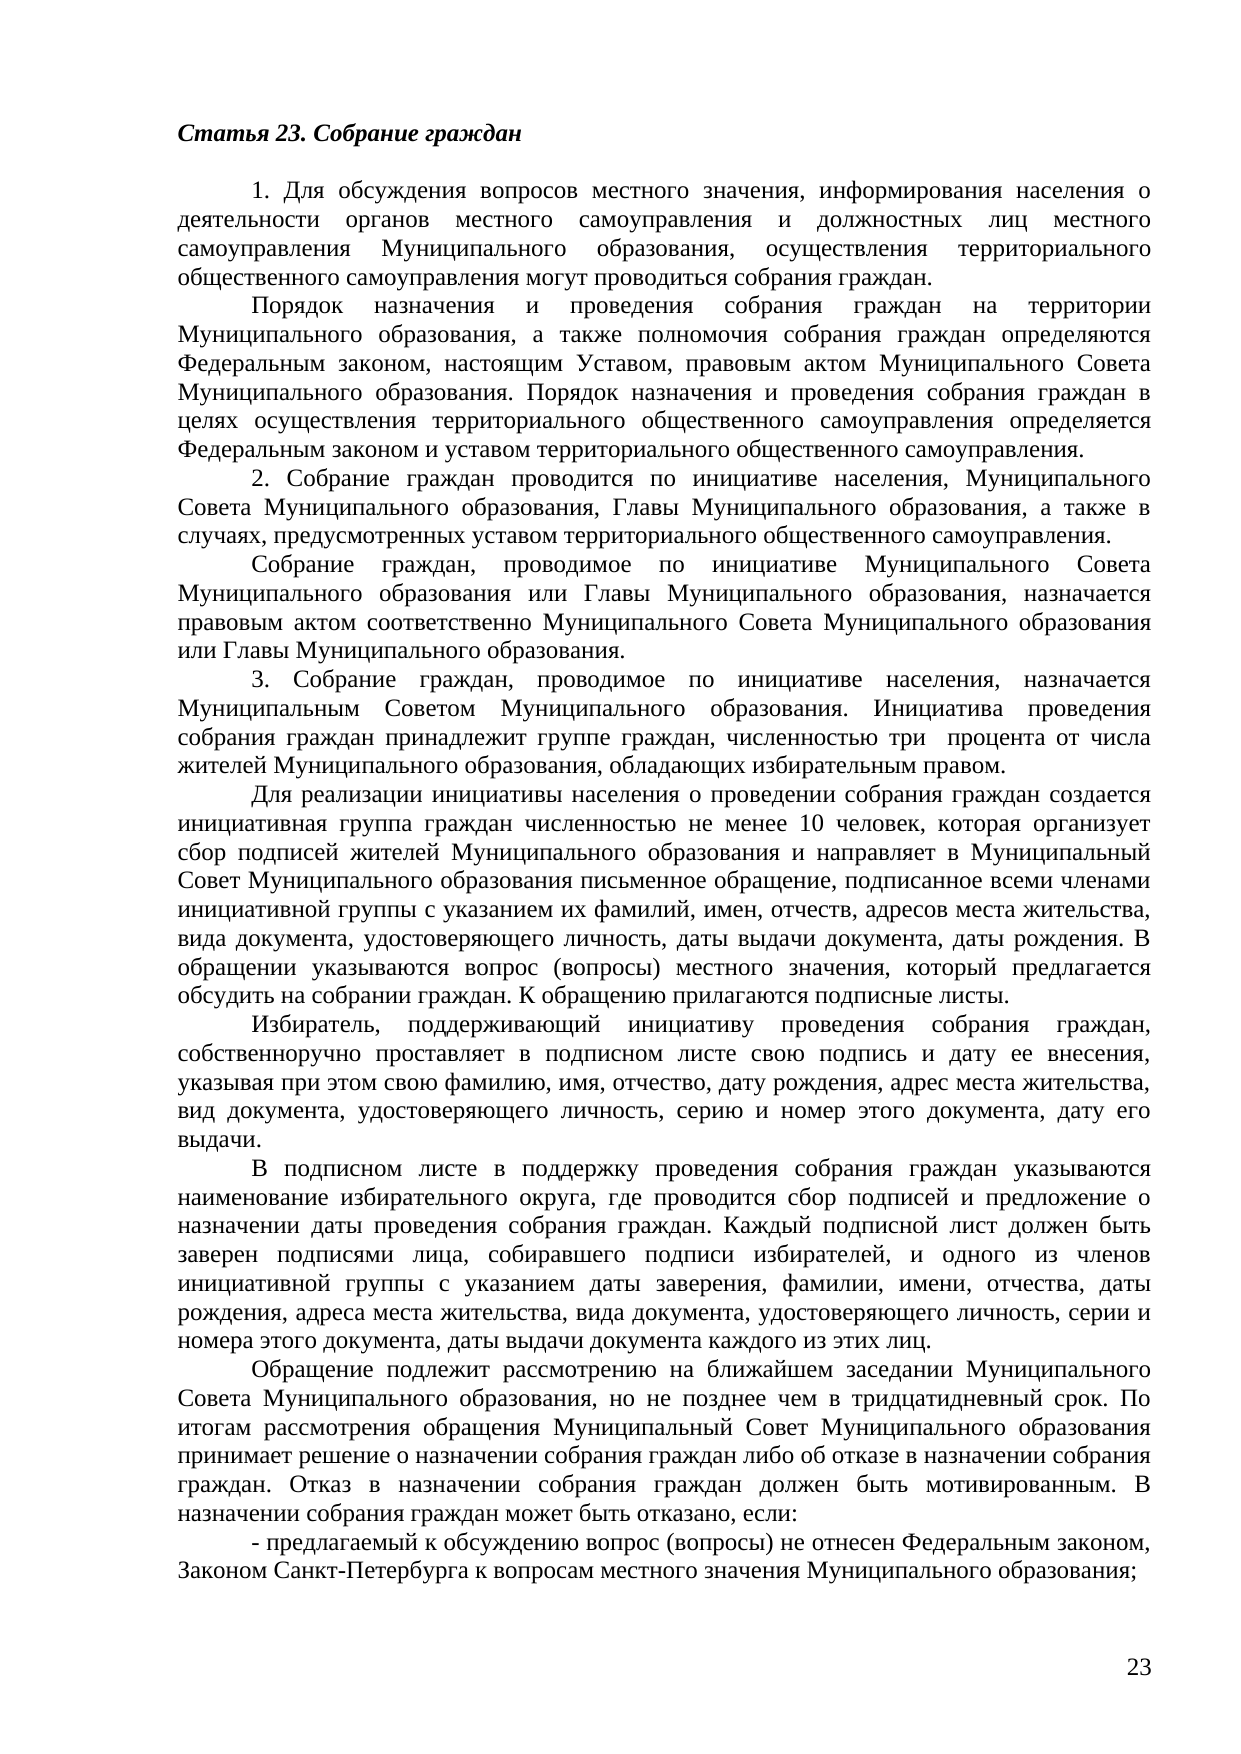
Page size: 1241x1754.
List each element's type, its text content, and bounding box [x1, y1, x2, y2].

text Для реализации инициативы населения о проведении собрания граждан создается инициативная группа граждан численностью не менее 10 человек, которая организует сбор подписей жителей Муниципального образования и направляет в Муниципальный Совет Муниципального образования письменное обращение, подписанное всеми членами инициативной группы с указанием их фамилий, имен, отчеств, адресов места жительства, вида документа, удостоверяющего личность, даты выдачи документа, даты рождения. В обращении указываются вопрос (вопросы) местного значения, который предлагается обсудить на собрании граждан. К обращению прилагаются подписные листы. [177, 779, 1152, 1009]
text Обращение подлежит рассмотрению на ближайшем заседании Муниципального Совета Муниципального образования, но не позднее чем в тридцатидневный срок. По итогам рассмотрения обращения Муниципальный Совет Муниципального образования принимает решение о назначении собрания граждан либо об отказе в назначении собрания граждан. Отказ в назначении собрания граждан должен быть мотивированным. В назначении собрания граждан может быть отказано, если: [177, 1354, 1152, 1527]
text 2. Собрание граждан проводится по инициативе населения, Муниципального Совета Муниципального образования, Главы Муниципального образования, а также в случаях, предусмотренных уставом территориального общественного самоуправления. [177, 463, 1152, 549]
text - предлагаемый к обсуждению вопрос (вопросы) не отнесен Федеральным законом, Законом Санкт-Петербурга к вопросам местного значения Муниципального образования; [177, 1527, 1152, 1584]
text Статья 23. Собрание граждан [177, 118, 1152, 147]
text 3. Собрание граждан, проводимое по инициативе населения, назначается Муниципальным Советом Муниципального образования. Инициатива проведения собрания граждан принадлежит группе граждан, численностью три процента от числа жителей Муниципального образования, обладающих избирательным правом. [177, 664, 1152, 779]
text Избиратель, поддерживающий инициативу проведения собрания граждан, собственноручно проставляет в подписном листе свою подпись и дату ее внесения, указывая при этом свою фамилию, имя, отчество, дату рождения, адрес места жительства, вид документа, удостоверяющего личность, серию и номер этого документа, дату его выдачи. [177, 1009, 1152, 1153]
text 1. Для обсуждения вопросов местного значения, информирования населения о деятельности органов местного самоуправления и должностных лиц местного самоуправления Муниципального образования, осуществления территориального общественного самоуправления могут проводиться собрания граждан. [177, 176, 1152, 291]
text Собрание граждан, проводимое по инициативе Муниципального Совета Муниципального образования или Главы Муниципального образования, назначается правовым актом соответственно Муниципального Совета Муниципального образования или Главы Муниципального образования. [177, 549, 1152, 664]
text Порядок назначения и проведения собрания граждан на территории Муниципального образования, а также полномочия собрания граждан определяются Федеральным законом, настоящим Уставом, правовым актом Муниципального Совета Муниципального образования. Порядок назначения и проведения собрания граждан в целях осуществления территориального общественного самоуправления определяется Федеральным законом и уставом территориального общественного самоуправления. [177, 291, 1152, 463]
text В подписном листе в поддержку проведения собрания граждан указываются наименование избирательного округа, где проводится сбор подписей и предложение о назначении даты проведения собрания граждан. Каждый подписной лист должен быть заверен подписями лица, собиравшего подписи избирателей, и одного из членов инициативной группы с указанием даты заверения, фамилии, имени, отчества, даты рождения, адреса места жительства, вида документа, удостоверяющего личность, серии и номера этого документа, даты выдачи документа каждого из этих лиц. [177, 1153, 1152, 1354]
